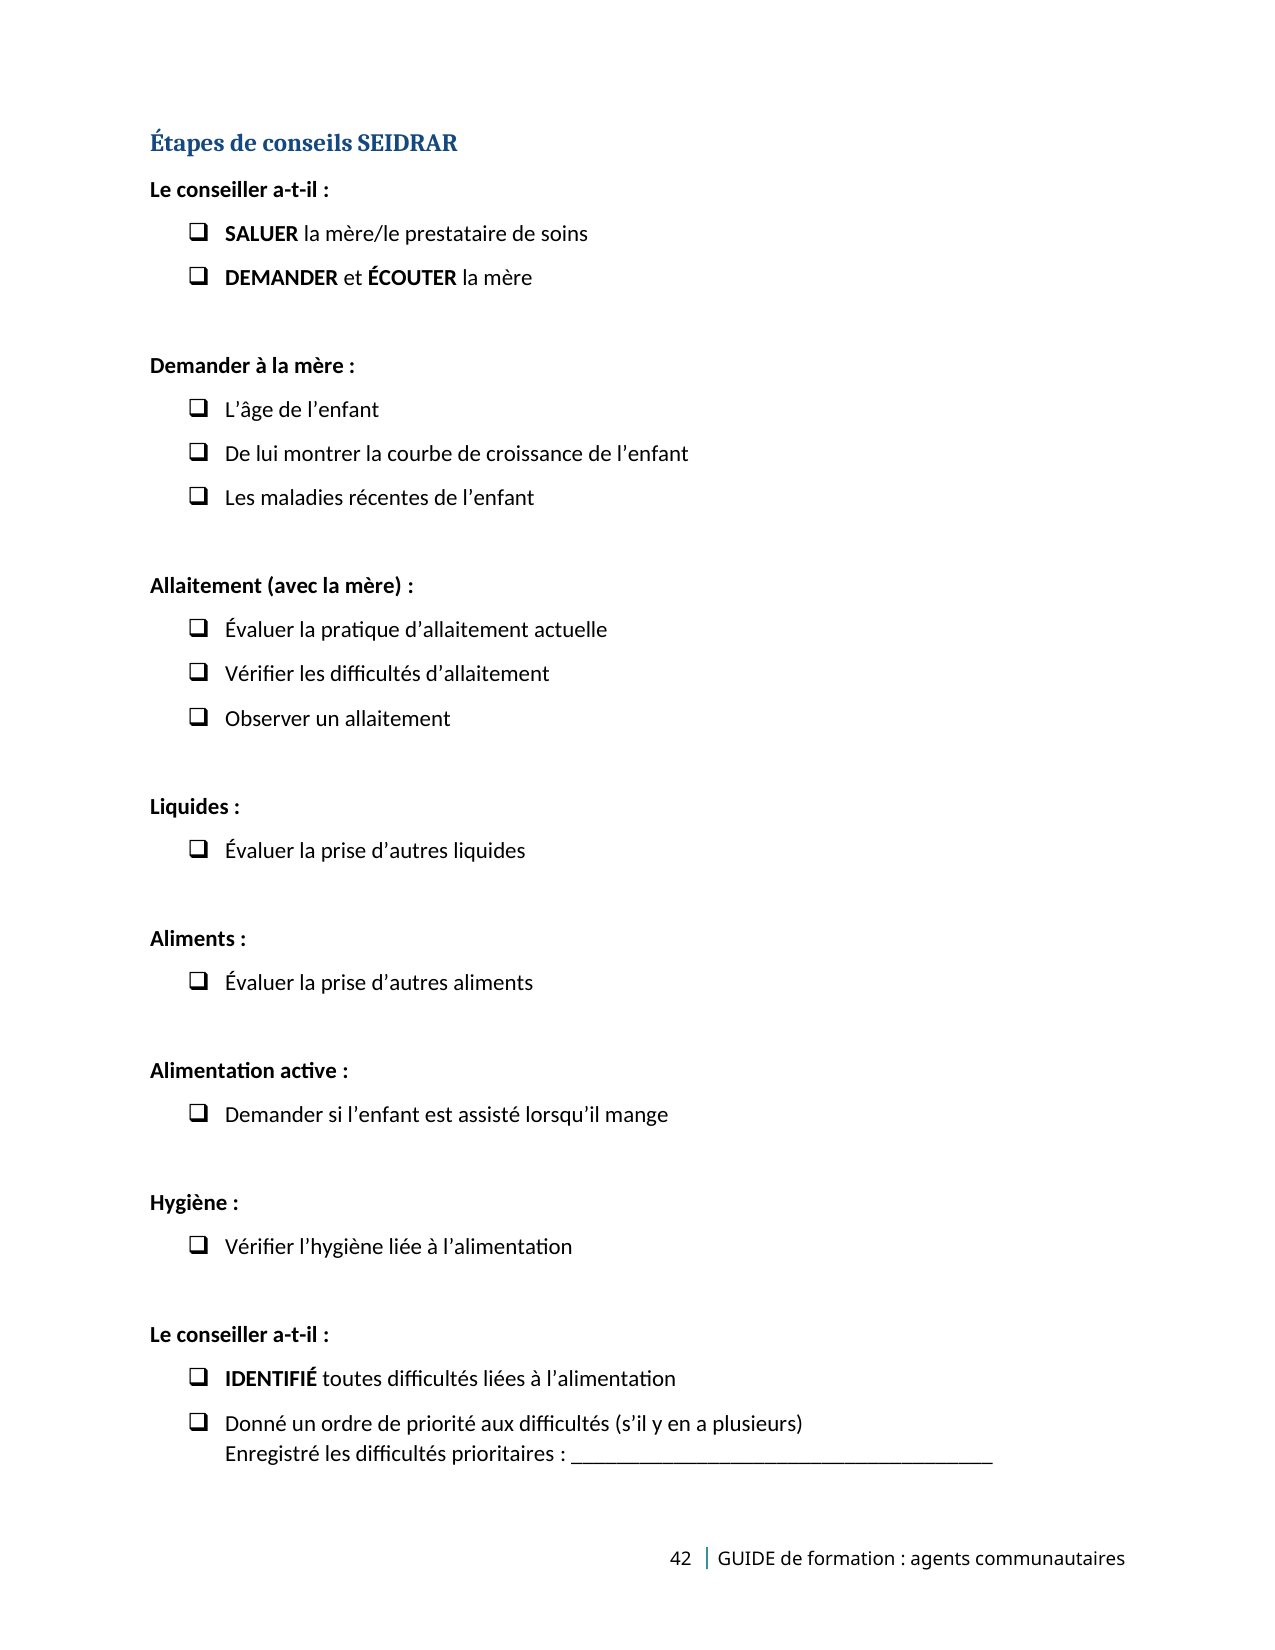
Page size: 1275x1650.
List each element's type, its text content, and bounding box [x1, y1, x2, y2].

list SALUER la mère/le prestataire de soins [187, 219, 1125, 247]
list Vérifier les difficultés d’allaitement [187, 659, 1125, 688]
text Hygiène : [150, 1188, 1125, 1216]
list Évaluer la prise d’autres aliments [187, 968, 1125, 996]
text Le conseiller a-t-il : [150, 175, 1125, 203]
list Évaluer la pratique d’allaitement actuelle [187, 616, 1125, 643]
list Observer un allaitement [187, 704, 1125, 732]
list Demander si l’enfant est assisté lorsqu’il mange [187, 1100, 1125, 1128]
list Évaluer la prise d’autres liquides [187, 836, 1125, 864]
text Demander à la mère : [150, 351, 1125, 379]
text Liquides : [150, 792, 1125, 820]
text Étapes de conseils SEIDRAR [150, 129, 1125, 158]
list IDENTIFIÉ toutes difficultés liées à l’alimentation [187, 1364, 1125, 1393]
list Les maladies récentes de l’enfant [187, 483, 1125, 511]
list DEMANDER et ÉCOUTER la mère [187, 263, 1125, 291]
text Alimentation active : [150, 1056, 1125, 1084]
text Le conseiller a-t-il : [150, 1321, 1125, 1348]
list Vérifier l’hygiène liée à l’alimentation [187, 1232, 1125, 1260]
list Donné un ordre de priorité aux difficultés (s’il y en a plusieurs) Enregistré les difficultés prioritaires : _____________________________________ [187, 1409, 1125, 1467]
text Allaitement (avec la mère) : [150, 571, 1125, 599]
list L’âge de l’enfant [187, 395, 1125, 423]
text Aliments : [150, 924, 1125, 952]
list De lui montrer la courbe de croissance de l’enfant [187, 439, 1125, 467]
